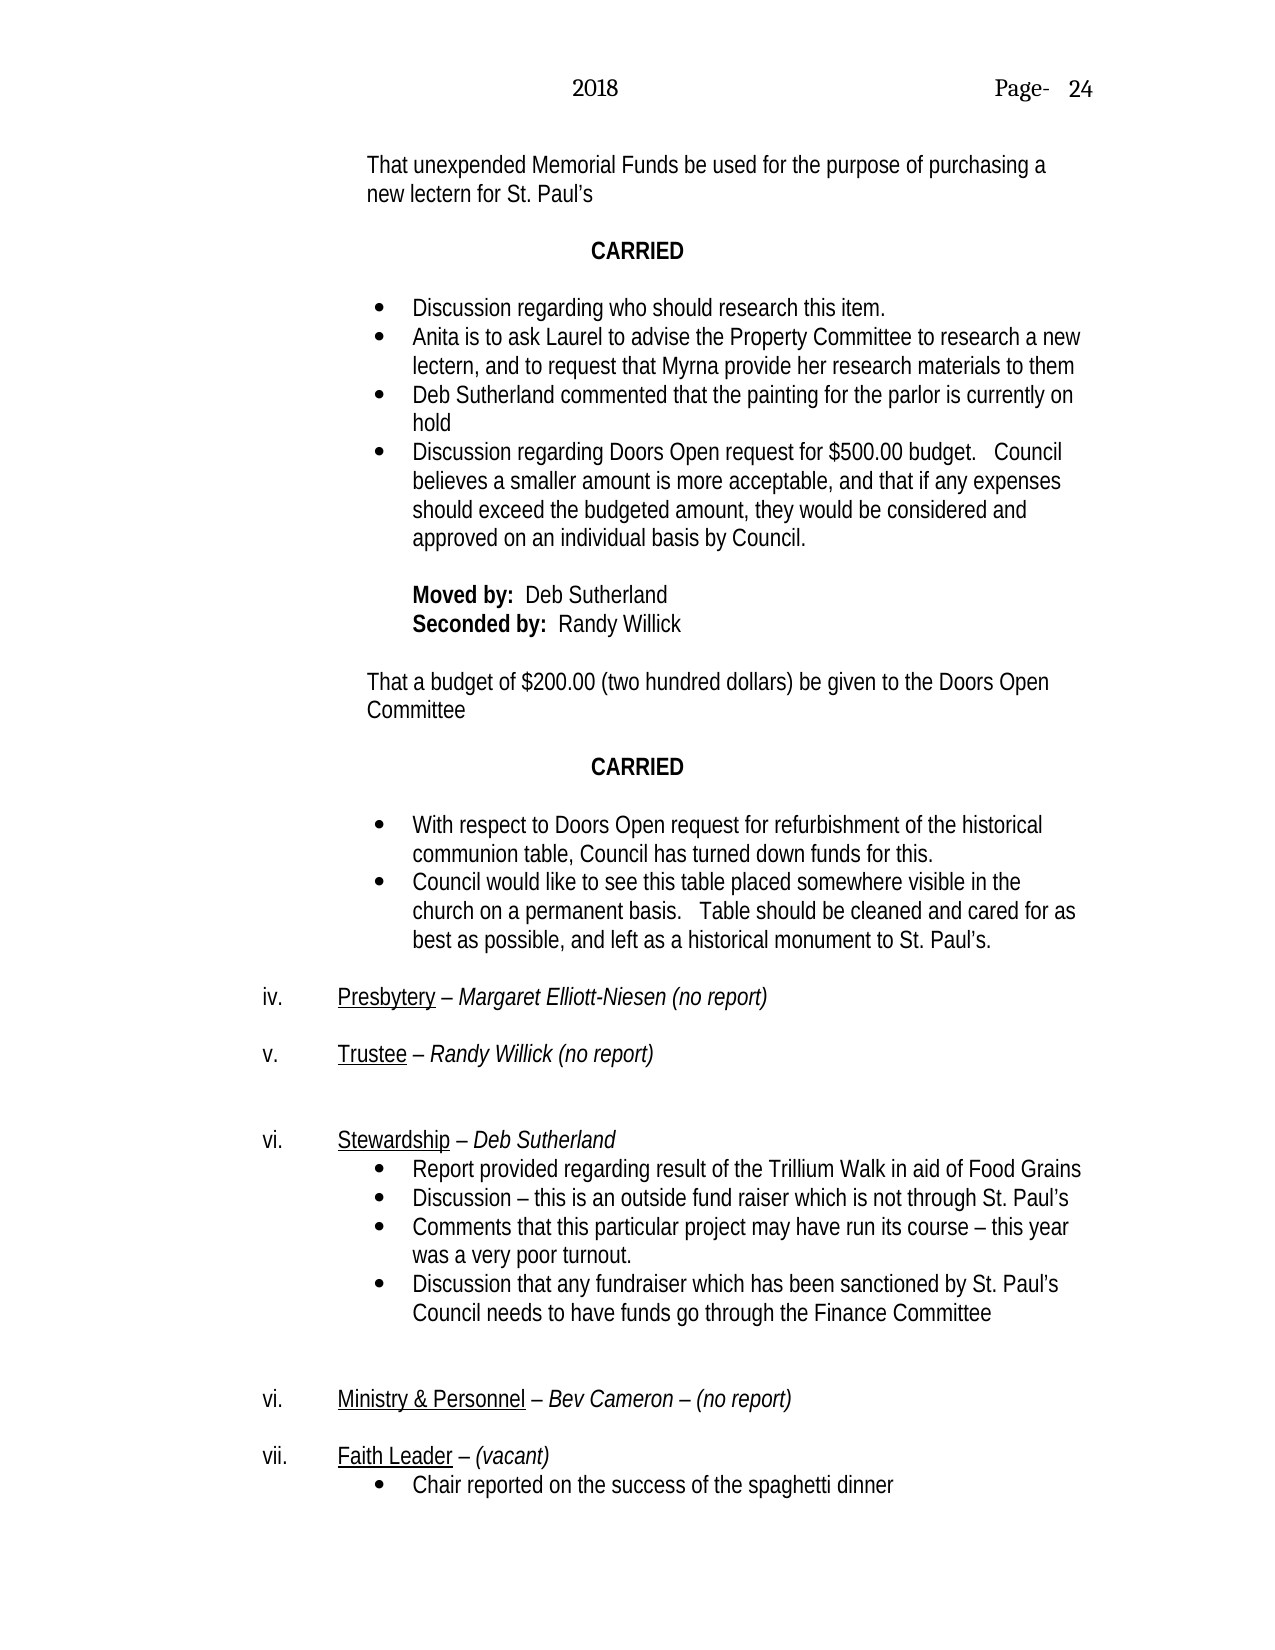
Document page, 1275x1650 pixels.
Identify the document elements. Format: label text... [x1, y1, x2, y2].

text CARRIED [187, 236, 1087, 264]
list Deb Sutherland commented that the painting for the parlor is currently on hold [375, 379, 1087, 437]
list Anita is to ask Laurel to advise the Property Committee to research a new lectern, and to request that Myrna provide her research materials to them [375, 322, 1087, 379]
list Report provided regarding result of the Trillium Walk in aid of Food Grains [375, 1154, 1087, 1183]
text vii. Faith Leader – (vacant) [262, 1441, 1087, 1470]
list With respect to Doors Open request for refurbishment of the historical communion table, Council has turned down funds for this. [375, 810, 1087, 867]
text CARRIED [187, 752, 1087, 781]
list Discussion regarding Doors Open request for $500.00 budget. Council believes a smaller amount is more acceptable, and that if any expenses should exceed the budgeted amount, they would be considered and approved on an individual basis by Council. [375, 437, 1087, 552]
list Comments that this particular project may have run its course – this year was a very poor turnout. [375, 1212, 1087, 1269]
text vi. Stewardship – Deb Sutherland [262, 1125, 1087, 1154]
list Discussion – this is an outside fund raiser which is not through St. Paul’s [375, 1183, 1087, 1212]
text Moved by: Deb Sutherland [337, 581, 1087, 609]
list Discussion regarding who should research this item. [375, 293, 1087, 322]
text iv. Presbytery – Margaret Elliott-Niesen (no report) [187, 982, 1087, 1011]
list Discussion that any fundraiser which has been sanctioned by St. Paul’s Council needs to have funds go through the Finance Committee [375, 1269, 1087, 1327]
list Chair reported on the success of the spaghetti dinner [375, 1470, 1087, 1499]
text That unexpended Memorial Funds be used for the purpose of purchasing a new lectern for St. Paul’s [367, 150, 1087, 207]
text Seconded by: Randy Willick [187, 609, 1087, 638]
text v. Trustee – Randy Willick (no report) [262, 1039, 1087, 1068]
text vi. Ministry & Personnel – Bev Cameron – (no report) [262, 1384, 1087, 1413]
list Council would like to see this table placed somewhere visible in the church on a permanent basis. Table should be cleaned and cared for as best as possible, and left as a historical monument to St. Paul’s. [375, 867, 1087, 953]
text That a budget of $200.00 (two hundred dollars) be given to the Doors Open Committee [367, 666, 1087, 724]
